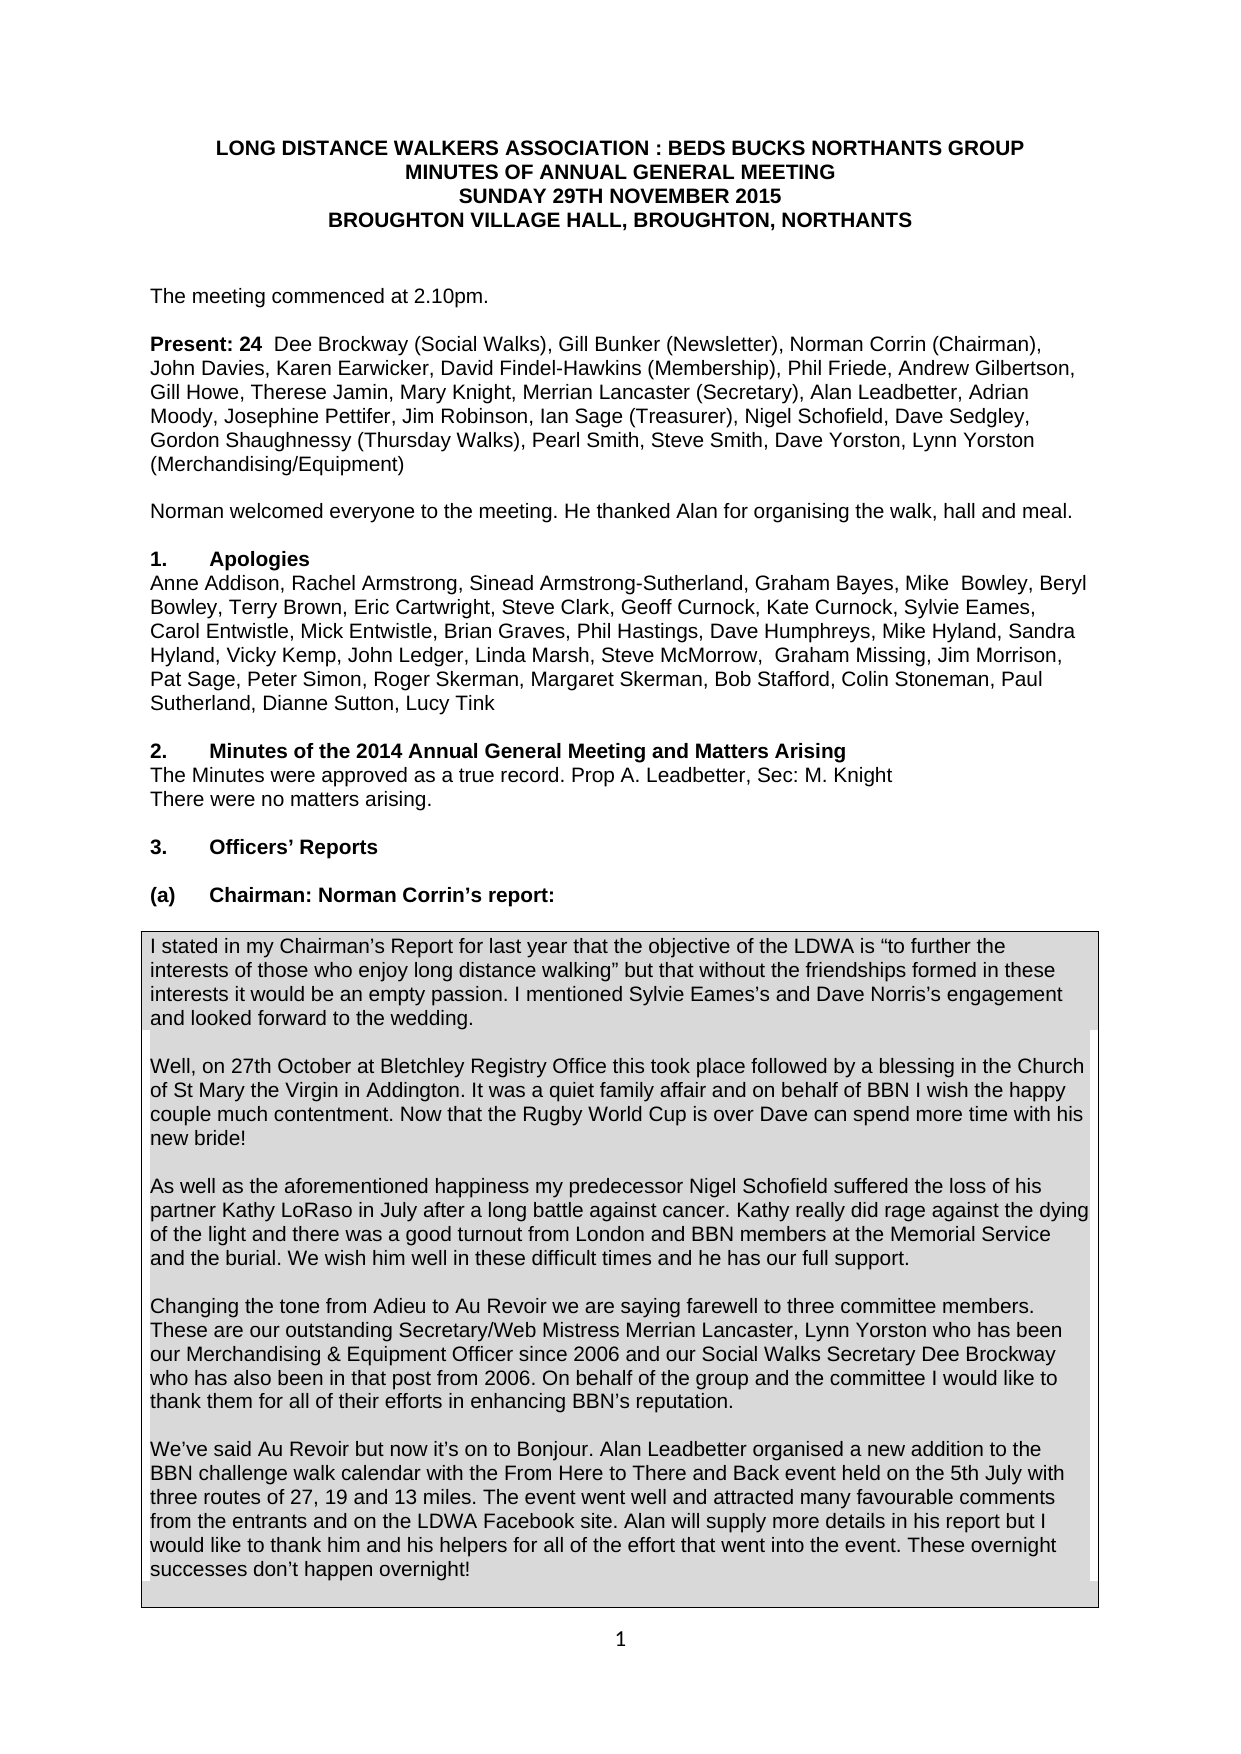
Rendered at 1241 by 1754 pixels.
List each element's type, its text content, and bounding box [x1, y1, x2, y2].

text There were no matters arising. [150, 787, 1090, 811]
text We’ve said Au Revoir but now it’s on to Bonjour. Alan Leadbetter organised a new addition to the BBN challenge walk calendar with the From Here to There and Back event held on the 5th July with three routes of 27, 19 and 13 miles. The event went well and attracted many favourable comments from the entrants and on the LDWA Facebook site. Alan will supply more details in his report but I would like to thank him and his helpers for all of the effort that went into the event. These overnight successes don’t happen overnight! [150, 1437, 1090, 1578]
text 2. Minutes of the 2014 Annual General Meeting and Matters Arising [150, 739, 1090, 763]
list Present: 24 Dee Brockway (Social Walks), Gill Bunker (Newsletter), Norman Corrin (Chairman), John Davies, Karen Earwicker, David Findel-Hawkins (Membership), Phil Friede, Andrew Gilbertson, Gill Howe, Therese Jamin, Mary Knight, Merrian Lancaster (Secretary), Alan Leadbetter, Adrian Moody, Josephine Pettifer, Jim Robinson, Ian Sage (Treasurer), Nigel Schofield, Dave Sedgley, Gordon Shaughnessy (Thursday Walks), Pearl Smith, Steve Smith, Dave Yorston, Lynn Yorston (Merchandising/Equipment) [150, 332, 1090, 475]
text LONG DISTANCE WALKERS ASSOCIATION : BEDS BUCKS NORTHANTS GROUP MINUTES OF ANNUAL GENERAL MEETING SUNDAY 29TH NOVEMBER 2015 [150, 136, 1090, 208]
list Norman welcomed everyone to the meeting. He thanked Alan for organising the walk, hall and meal. [150, 499, 1090, 523]
text (a) Chairman: Norman Corrin’s report: [150, 883, 1090, 907]
text The meeting commenced at 2.10pm. [150, 284, 1090, 308]
text BROUGHTON VILLAGE HALL, BROUGHTON, NORTHANTS [150, 208, 1090, 260]
list Apologies [150, 547, 1090, 571]
text As well as the aforementioned happiness my predecessor Nigel Schofield suffered the loss of his partner Kathy LoRaso in July after a long battle against cancer. Kathy really did rage against the dying of the light and there was a good turnout from London and BBN members at the Memorial Service and the burial. We wish him well in these difficult times and he has our full support. [150, 1174, 1090, 1269]
text 3. Officers’ Reports [150, 835, 1090, 859]
text Well, on 27th October at Bletchley Registry Office this took place followed by a blessing in the Church of St Mary the Virgin in Addington. It was a quiet family affair and on behalf of BBN I wish the happy couple much contentment. Now that the Rugby World Cup is over Dave can spend more time with his new bride! [150, 1054, 1090, 1150]
text The Minutes were approved as a true record. Prop A. Leadbetter, Sec: M. Knight [150, 763, 1090, 787]
text I stated in my Chairman’s Report for last year that the objective of the LDWA is “to further the interests of those who enjoy long distance walking” but that without the friendships formed in these interests it would be an empty passion. I mentioned Sylvie Eames’s and Dave Norris’s engagement and looked forward to the wedding. [142, 932, 1098, 1030]
list Anne Addison, Rachel Armstrong, Sinead Armstrong-Sutherland, Graham Bayes, Mike Bowley, Beryl Bowley, Terry Brown, Eric Cartwright, Steve Clark, Geoff Curnock, Kate Curnock, Sylvie Eames, Carol Entwistle, Mick Entwistle, Brian Graves, Phil Hastings, Dave Humphreys, Mike Hyland, Sandra Hyland, Vicky Kemp, John Ledger, Linda Marsh, Steve McMorrow, Graham Missing, Jim Morrison, Pat Sage, Peter Simon, Roger Skerman, Margaret Skerman, Bob Stafford, Colin Stoneman, Paul Sutherland, Dianne Sutton, Lucy Tink [150, 571, 1090, 715]
text Changing the tone from Adieu to Au Revoir we are saying farewell to three committee members. These are our outstanding Secretary/Web Mistress Merrian Lancaster, Lynn Yorston who has been our Merchandising & Equipment Officer since 2006 and our Social Walks Secretary Dee Brockway who has also been in that post from 2006. On behalf of the group and the committee I would like to thank them for all of their efforts in enhancing BBN’s reputation. [150, 1293, 1090, 1413]
